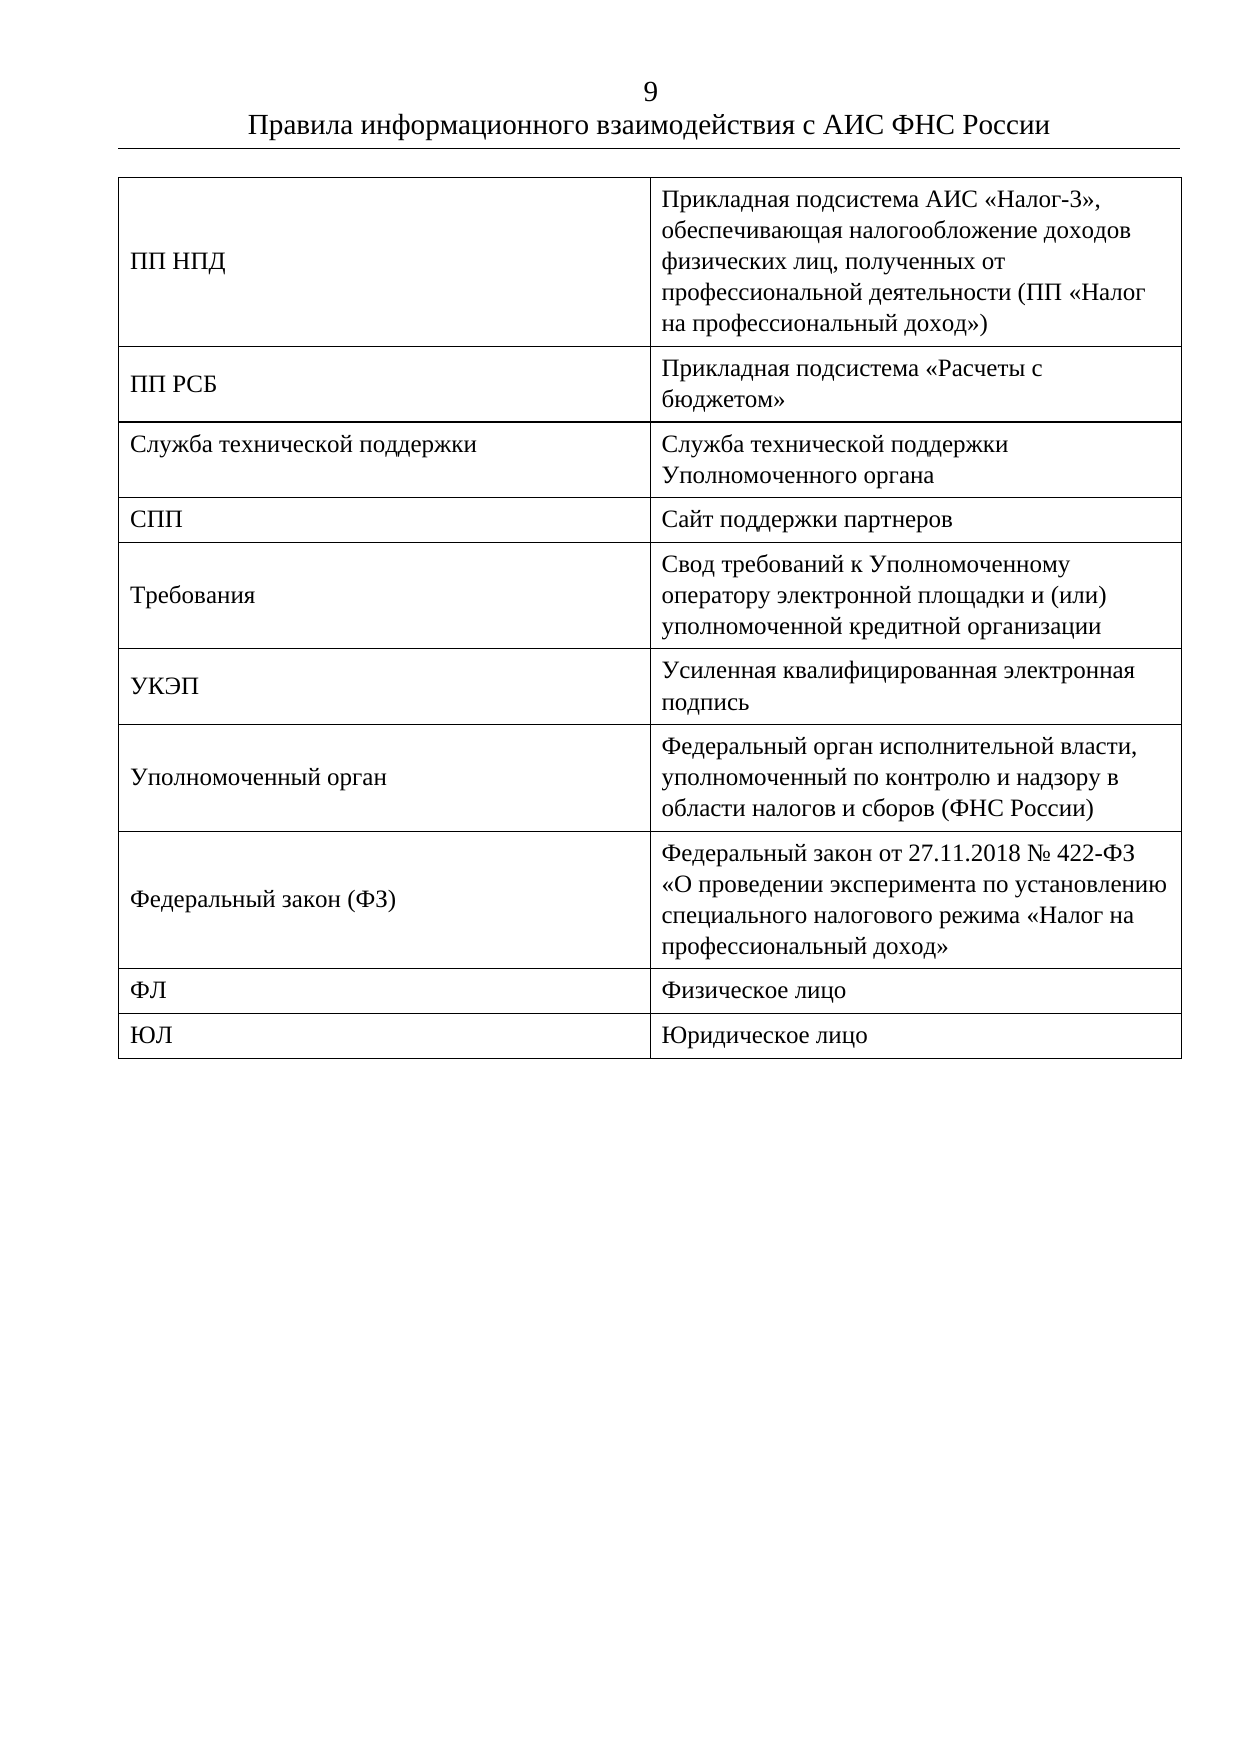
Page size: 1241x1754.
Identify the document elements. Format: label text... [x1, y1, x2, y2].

table_cell ПП НПД [119, 178, 650, 346]
table_cell Свод требований к Уполномоченному оператору электронной площадки и (или) уполномоченной кредитной организации [651, 543, 1181, 648]
table_cell Федеральный закон (ФЗ) [119, 832, 650, 968]
table_cell СПП [119, 498, 650, 542]
table_cell ПП РСБ [119, 347, 650, 421]
table_cell ФЛ [119, 969, 650, 1013]
table_cell Прикладная подсистема «Расчеты с бюджетом» [651, 347, 1181, 421]
table_cell Требования [119, 543, 650, 648]
table_cell Юридическое лицо [651, 1014, 1181, 1057]
table_cell Служба технической поддержки [119, 423, 650, 497]
table_cell ЮЛ [119, 1014, 650, 1057]
table_cell Федеральный орган исполнительной власти, уполномоченный по контролю и надзору в области налогов и сборов (ФНС России) [651, 725, 1181, 831]
table_cell Прикладная подсистема АИС «Налог-3», обеспечивающая налогообложение доходов физических лиц, полученных от профессиональной деятельности (ПП «Налог на профессиональный доход») [651, 178, 1181, 346]
table_cell Сайт поддержки партнеров [651, 498, 1181, 542]
table_cell УКЭП [119, 649, 650, 724]
table_cell Физическое лицо [651, 969, 1181, 1013]
table_cell Федеральный закон от 27.11.2018 № 422-ФЗ «О проведении эксперимента по установлению специального налогового режима «Налог на профессиональный доход» [651, 832, 1181, 968]
table_cell Усиленная квалифицированная электронная подпись [651, 649, 1181, 724]
table_cell Уполномоченный орган [119, 725, 650, 831]
table_cell Служба технической поддержки Уполномоченного органа [651, 423, 1181, 497]
